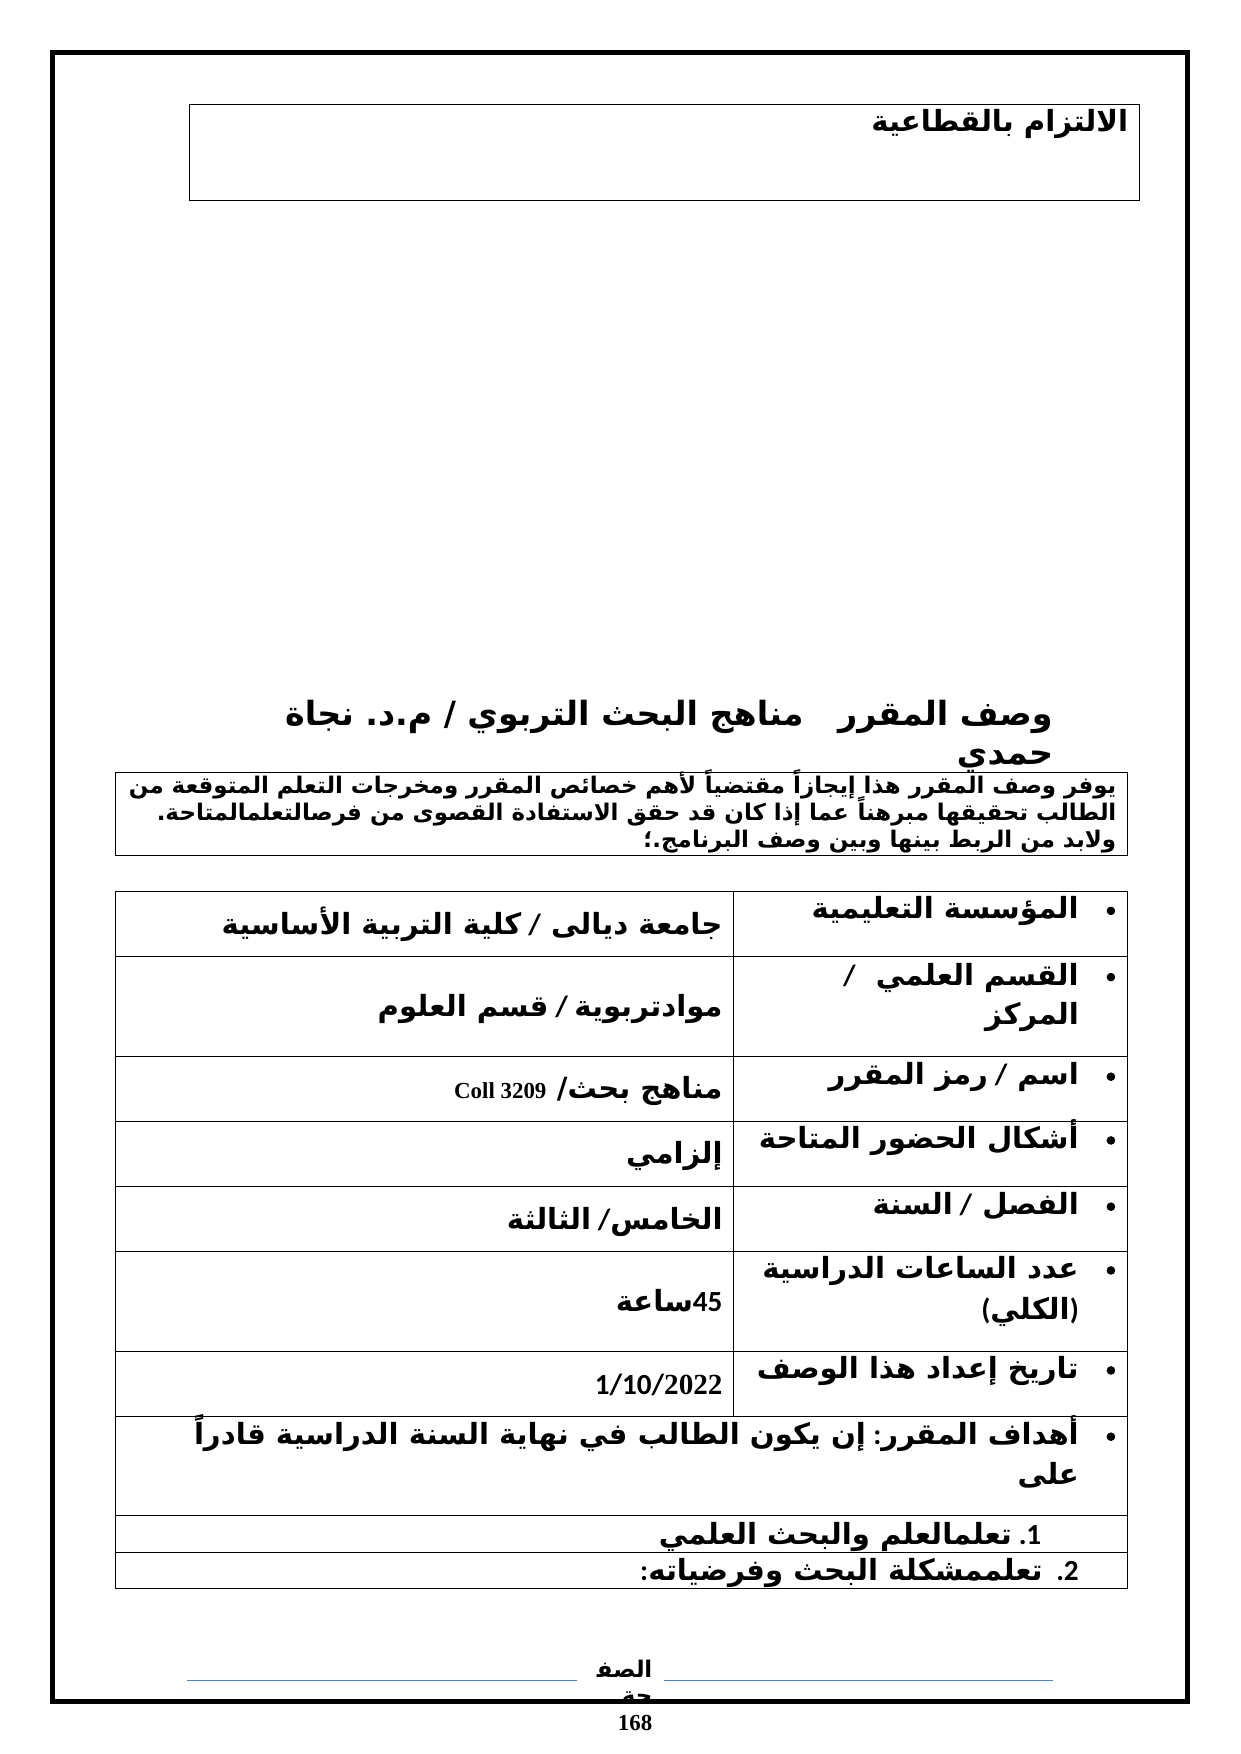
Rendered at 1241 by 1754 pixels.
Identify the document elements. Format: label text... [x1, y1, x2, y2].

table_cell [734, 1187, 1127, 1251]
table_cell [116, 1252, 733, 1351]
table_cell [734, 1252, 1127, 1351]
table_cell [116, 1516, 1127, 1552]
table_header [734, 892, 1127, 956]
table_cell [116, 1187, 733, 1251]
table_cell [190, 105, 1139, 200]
text وصف المقرر مناهج البحث التربوي / م.د. نجاة حمدي [187, 694, 1053, 772]
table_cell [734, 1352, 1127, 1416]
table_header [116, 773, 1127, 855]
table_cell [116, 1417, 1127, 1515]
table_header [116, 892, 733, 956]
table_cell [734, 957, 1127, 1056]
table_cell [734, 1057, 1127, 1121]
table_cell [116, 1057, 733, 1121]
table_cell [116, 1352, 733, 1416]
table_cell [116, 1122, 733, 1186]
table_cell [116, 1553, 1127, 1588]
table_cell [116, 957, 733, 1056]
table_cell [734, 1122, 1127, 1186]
